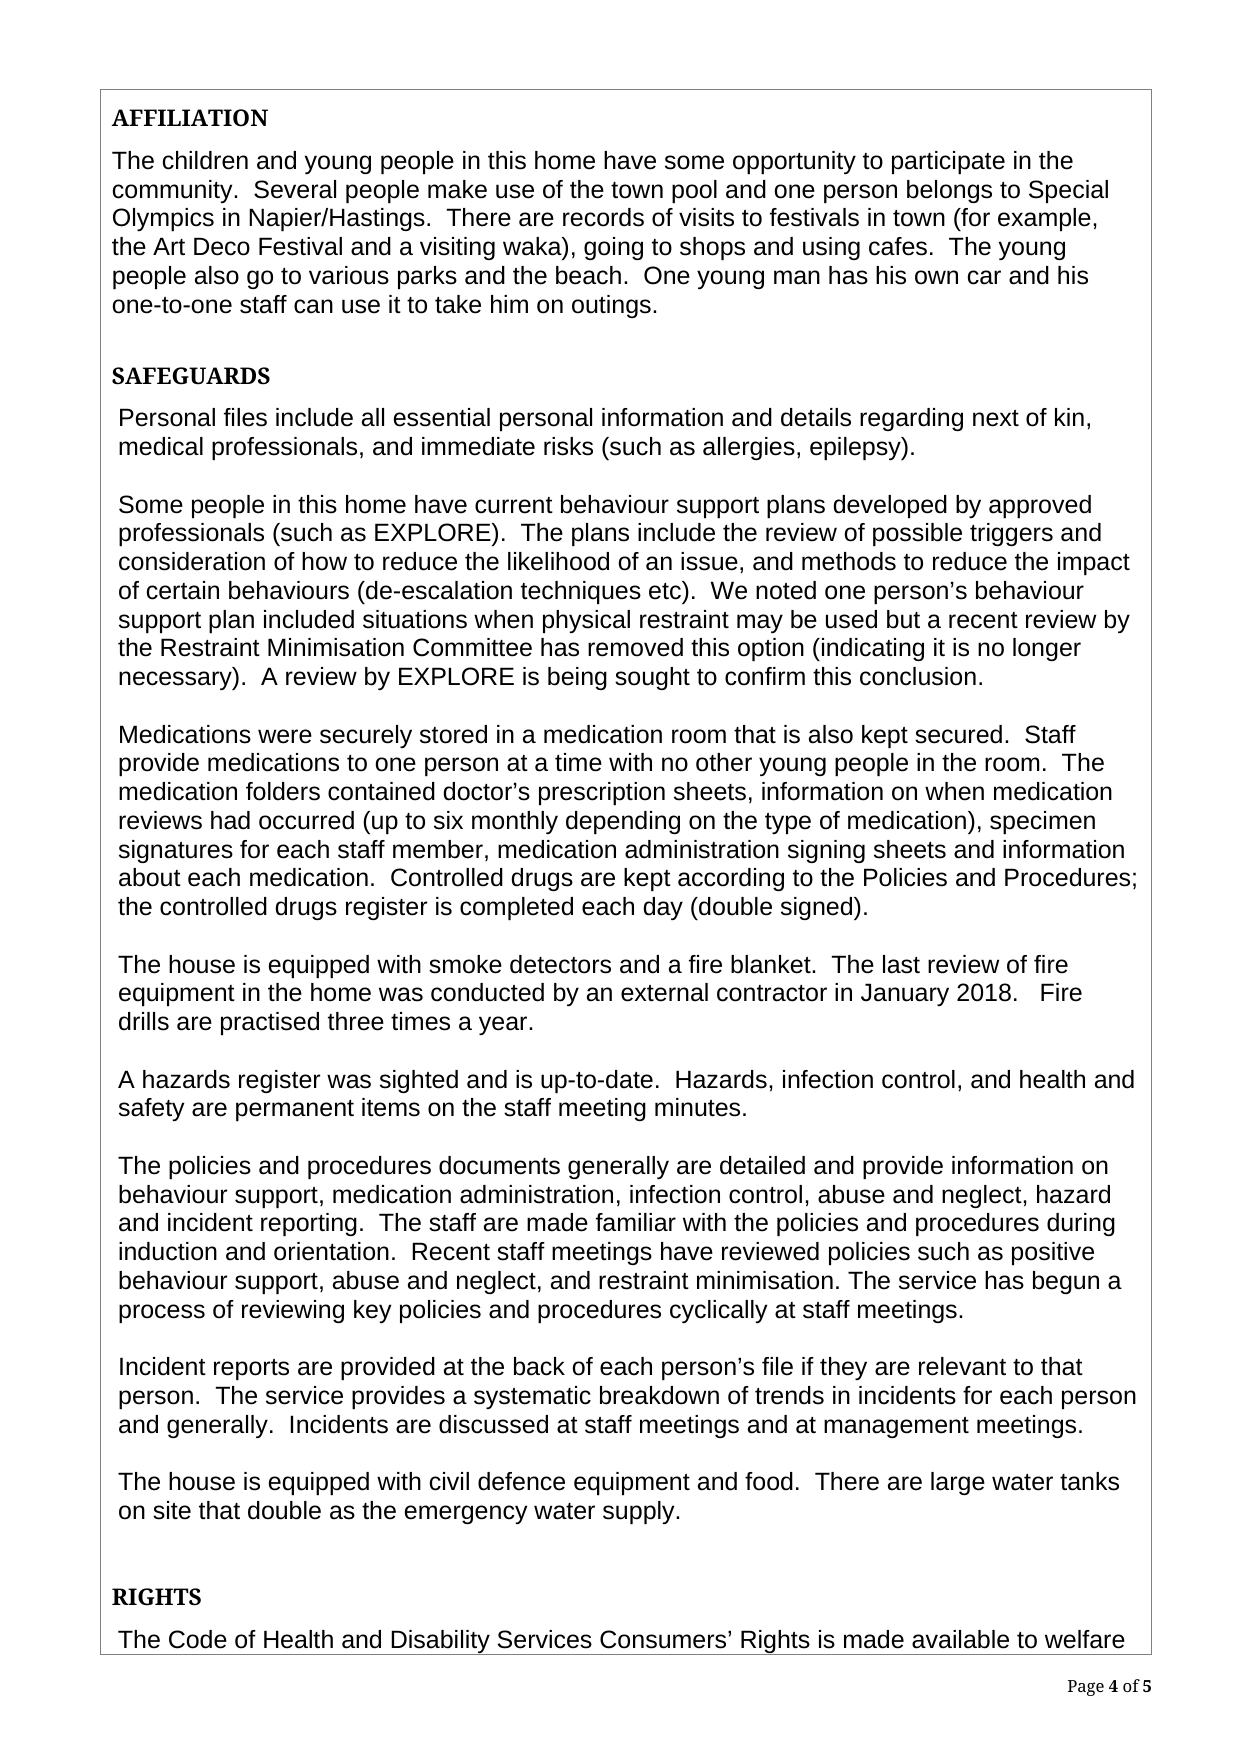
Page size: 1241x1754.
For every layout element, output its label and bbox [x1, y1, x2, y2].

table_header [101, 90, 1151, 1653]
